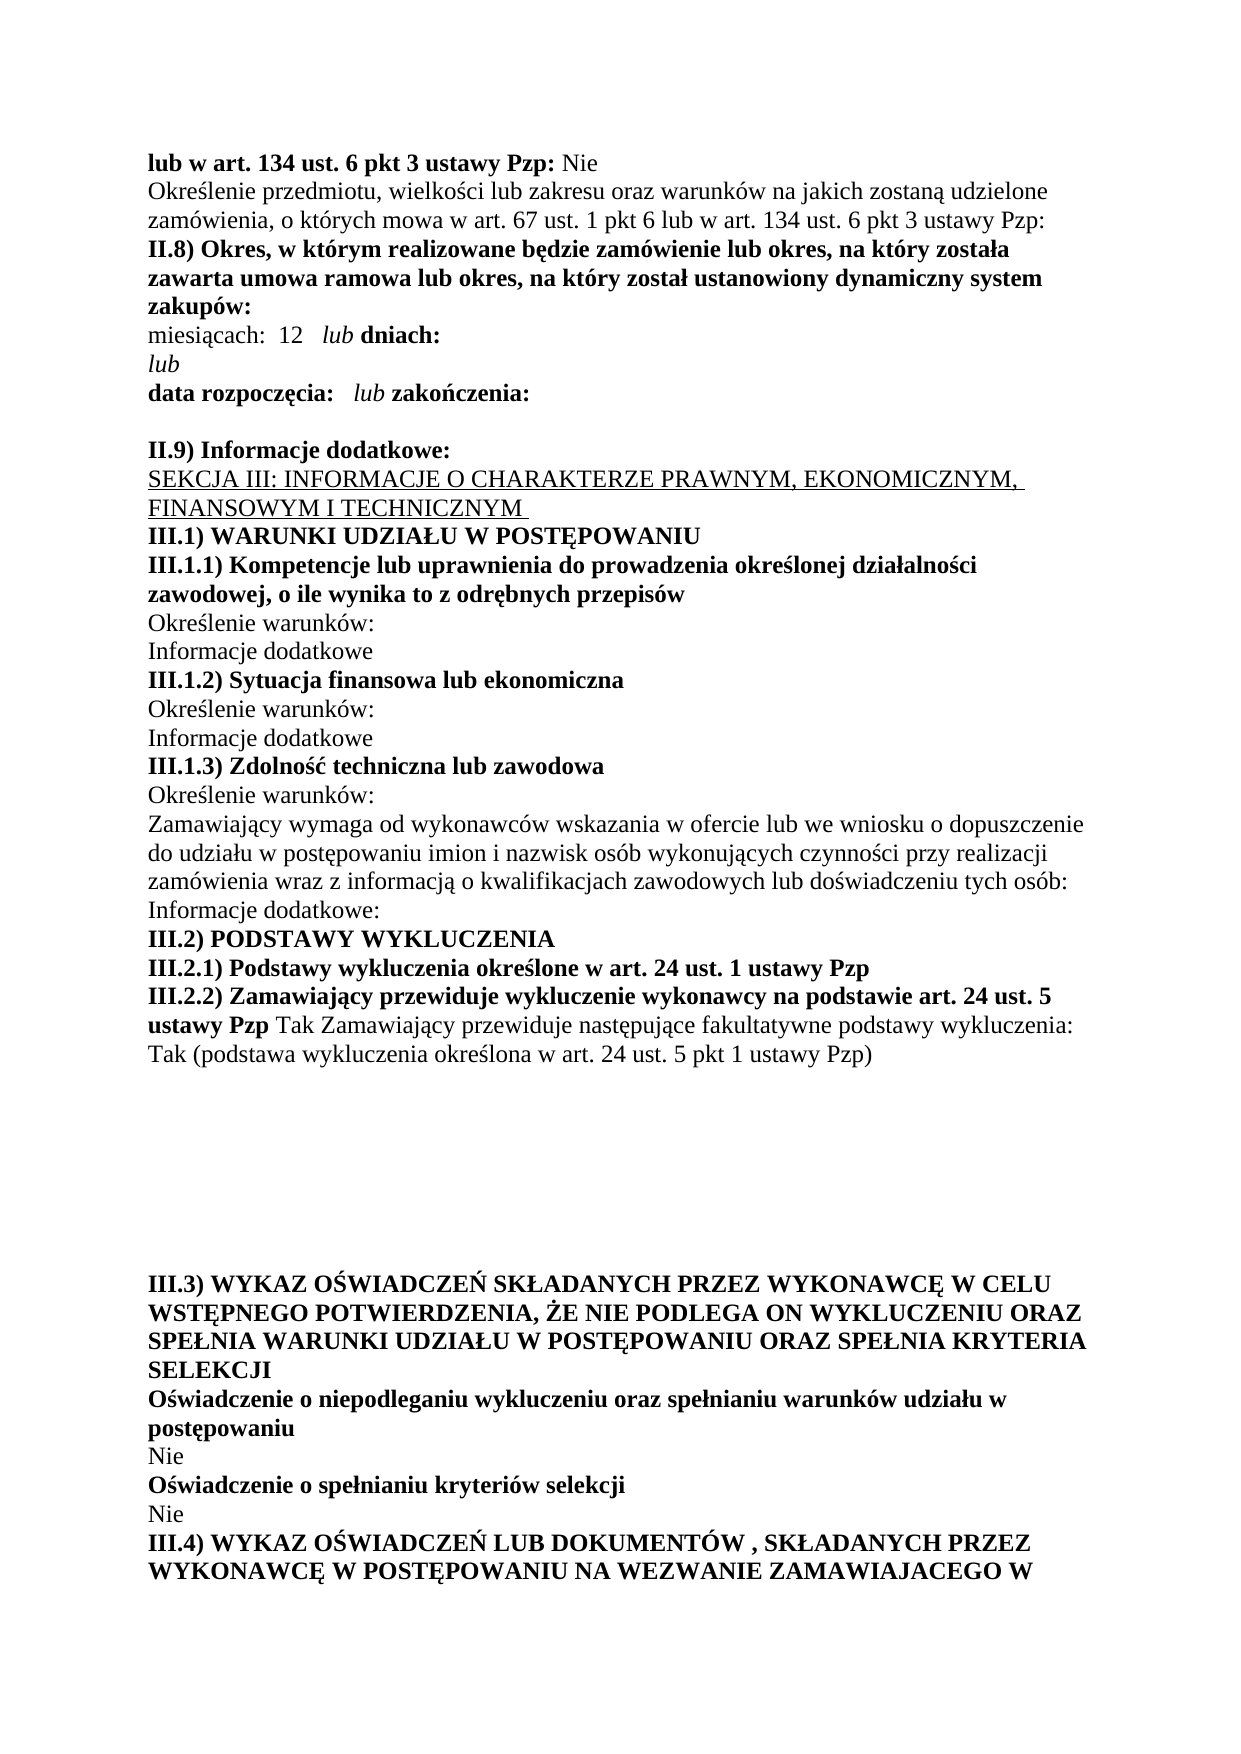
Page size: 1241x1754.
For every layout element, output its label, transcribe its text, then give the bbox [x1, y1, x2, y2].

text III.1.1) Kompetencje lub uprawnienia do prowadzenia określonej działalności zawodowej, o ile wynika to z odrębnych przepisów Określenie warunków: Informacje dodatkowe III.1.2) Sytuacja finansowa lub ekonomiczna Określenie warunków: Informacje dodatkowe III.1.3) Zdolność techniczna lub zawodowa Określenie warunków: Zamawiający wymaga od wykonawców wskazania w ofercie lub we wniosku o dopuszczenie do udziału w postępowaniu imion i nazwisk osób wykonujących czynności przy realizacji zamówienia wraz z informacją o kwalifikacjach zawodowych lub doświadczeniu tych osób: Informacje dodatkowe: [148, 550, 1093, 924]
text III.3) WYKAZ OŚWIADCZEŃ SKŁADANYCH PRZEZ WYKONAWCĘ W CELU WSTĘPNEGO POTWIERDZENIA, ŻE NIE PODLEGA ON WYKLUCZENIU ORAZ SPEŁNIA WARUNKI UDZIAŁU W POSTĘPOWANIU ORAZ SPEŁNIA KRYTERIA SELEKCJI [148, 1269, 1093, 1384]
text III.2) PODSTAWY WYKLUCZENIA [148, 924, 1093, 953]
text Oświadczenie o niepodleganiu wykluczeniu oraz spełnianiu warunków udziału w postępowaniu Nie Oświadczenie o spełnianiu kryteriów selekcji Nie [148, 1384, 1093, 1528]
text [148, 1528, 1093, 1585]
text SEKCJA III: INFORMACJE O CHARAKTERZE PRAWNYM, EKONOMICZNYM, FINANSOWYM I TECHNICZNYM [148, 464, 1093, 521]
text III.1) WARUNKI UDZIAŁU W POSTĘPOWANIU [148, 521, 1093, 550]
text III.2.1) Podstawy wykluczenia określone w art. 24 ust. 1 ustawy Pzp III.2.2) Zamawiający przewiduje wykluczenie wykonawcy na podstawie art. 24 ust. 5 ustawy Pzp Tak Zamawiający przewiduje następujące fakultatywne podstawy wykluczenia: Tak (podstawa wykluczenia określona w art. 24 ust. 5 pkt 1 ustawy Pzp) [148, 953, 1093, 1269]
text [148, 148, 1093, 464]
